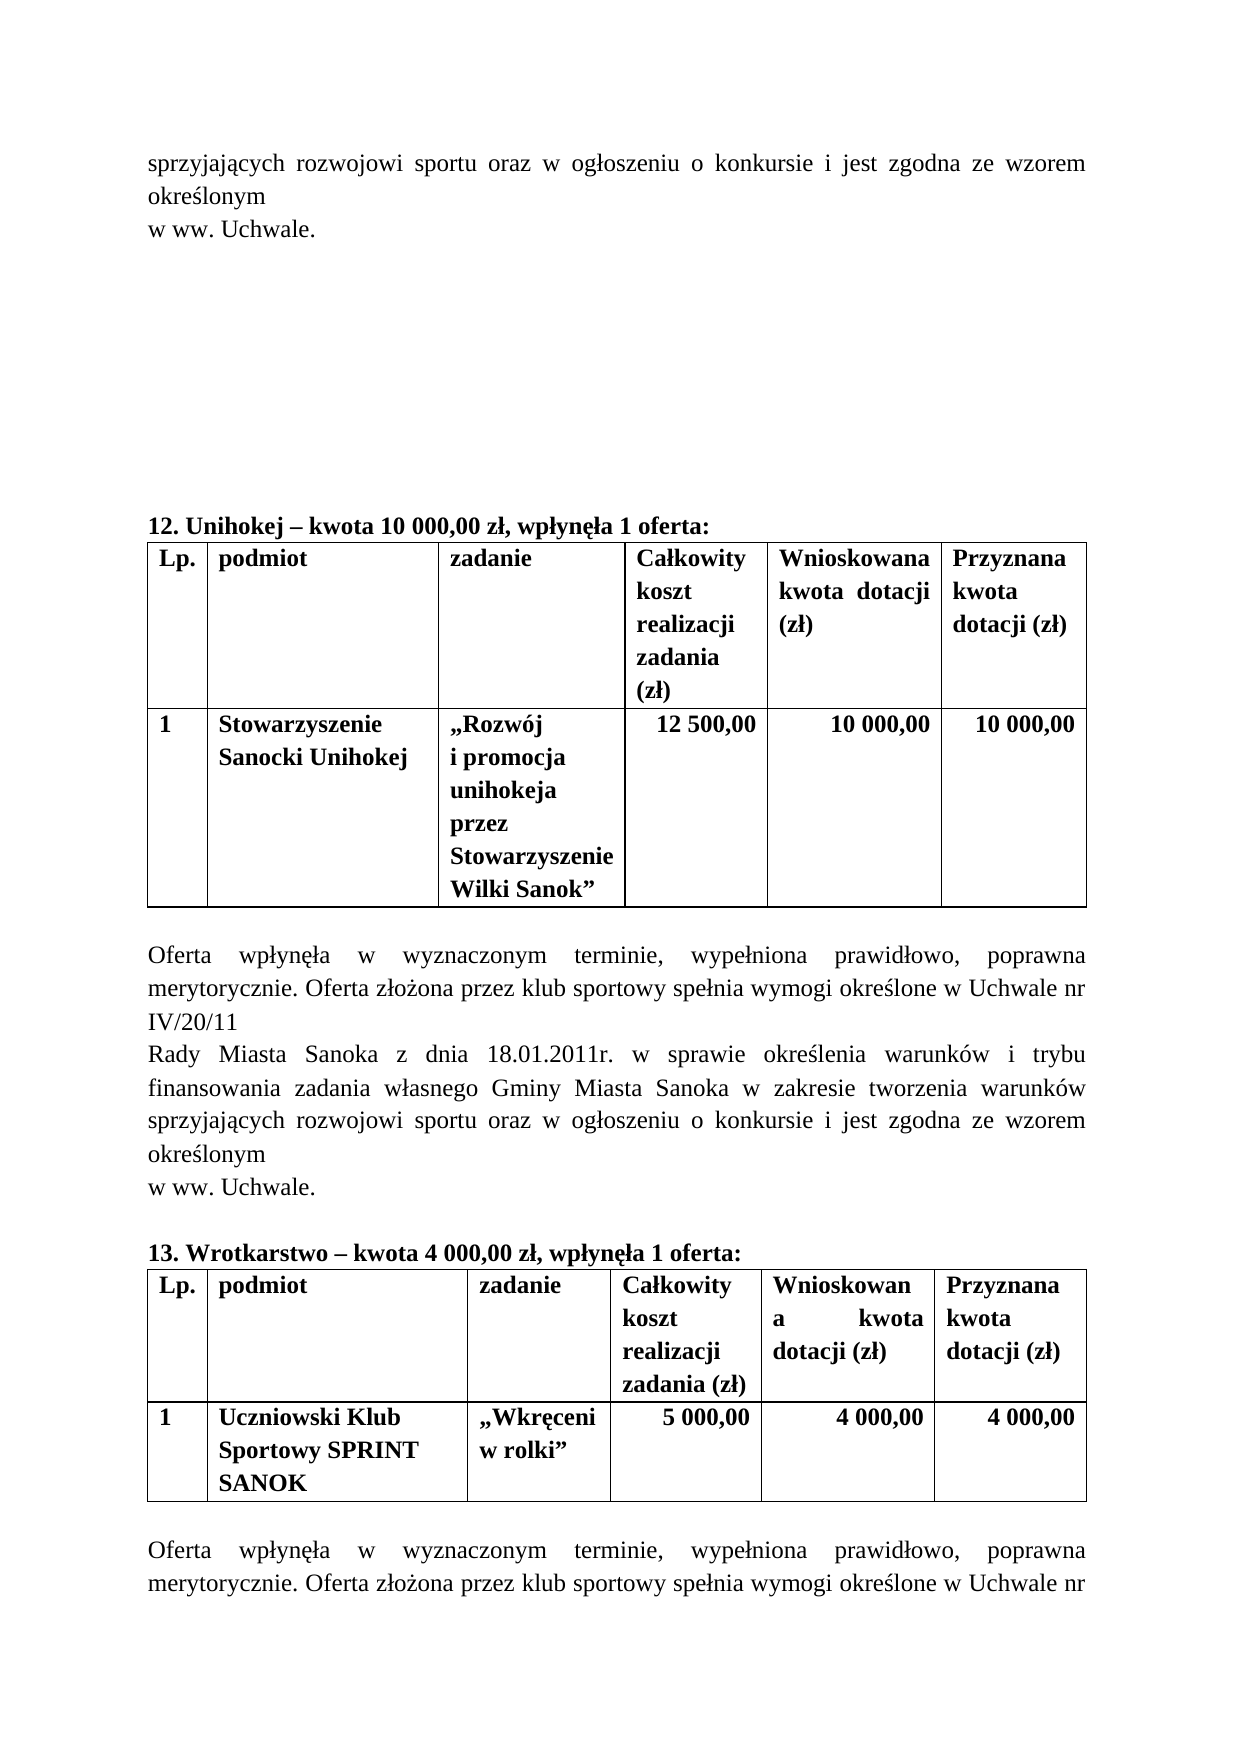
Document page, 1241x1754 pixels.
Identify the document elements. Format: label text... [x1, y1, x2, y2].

list Wrotkarstwo – kwota 4 000,00 zł, wpłynęła 1 oferta: [148, 1238, 1087, 1266]
table_header Przyznana kwota dotacji (zł) [935, 1270, 1086, 1401]
table_header Lp. [148, 1270, 207, 1401]
table_cell „Rozwój i promocja unihokeja przez Stowarzyszenie Wilki Sanok” [439, 709, 624, 906]
table_cell 4 000,00 [935, 1403, 1086, 1501]
table_header Wnioskowana kwota dotacji (zł) [768, 543, 941, 708]
table_cell 1 [148, 709, 207, 906]
table_header podmiot [208, 1270, 467, 1401]
table_cell 12 500,00 [626, 709, 767, 906]
table_header Lp. [148, 543, 207, 708]
table_cell 10 000,00 [768, 709, 941, 906]
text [148, 148, 1087, 242]
table_header zadanie [468, 1270, 610, 1401]
table_header Całkowity koszt realizacji zadania (zł) [626, 543, 767, 708]
list Unihokej – kwota 10 000,00 zł, wpłynęła 1 oferta: [148, 511, 1087, 540]
table_cell Stowarzyszenie Sanocki Unihokej [208, 709, 438, 906]
table_header Wnioskowana kwota dotacji (zł) [762, 1270, 934, 1401]
table_cell 4 000,00 [762, 1403, 934, 1501]
table_cell „Wkręceni w rolki” [468, 1403, 610, 1501]
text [148, 1535, 1087, 1597]
table_cell 10 000,00 [942, 709, 1086, 906]
table_cell 5 000,00 [611, 1403, 761, 1501]
table_header podmiot [208, 543, 438, 708]
table_header zadanie [439, 543, 624, 708]
table_header Przyznana kwota dotacji (zł) [942, 543, 1086, 708]
table_cell 1 [148, 1403, 207, 1501]
table_cell Uczniowski Klub Sportowy SPRINT SANOK [208, 1403, 467, 1501]
table_header Całkowity koszt realizacji zadania (zł) [611, 1270, 761, 1401]
